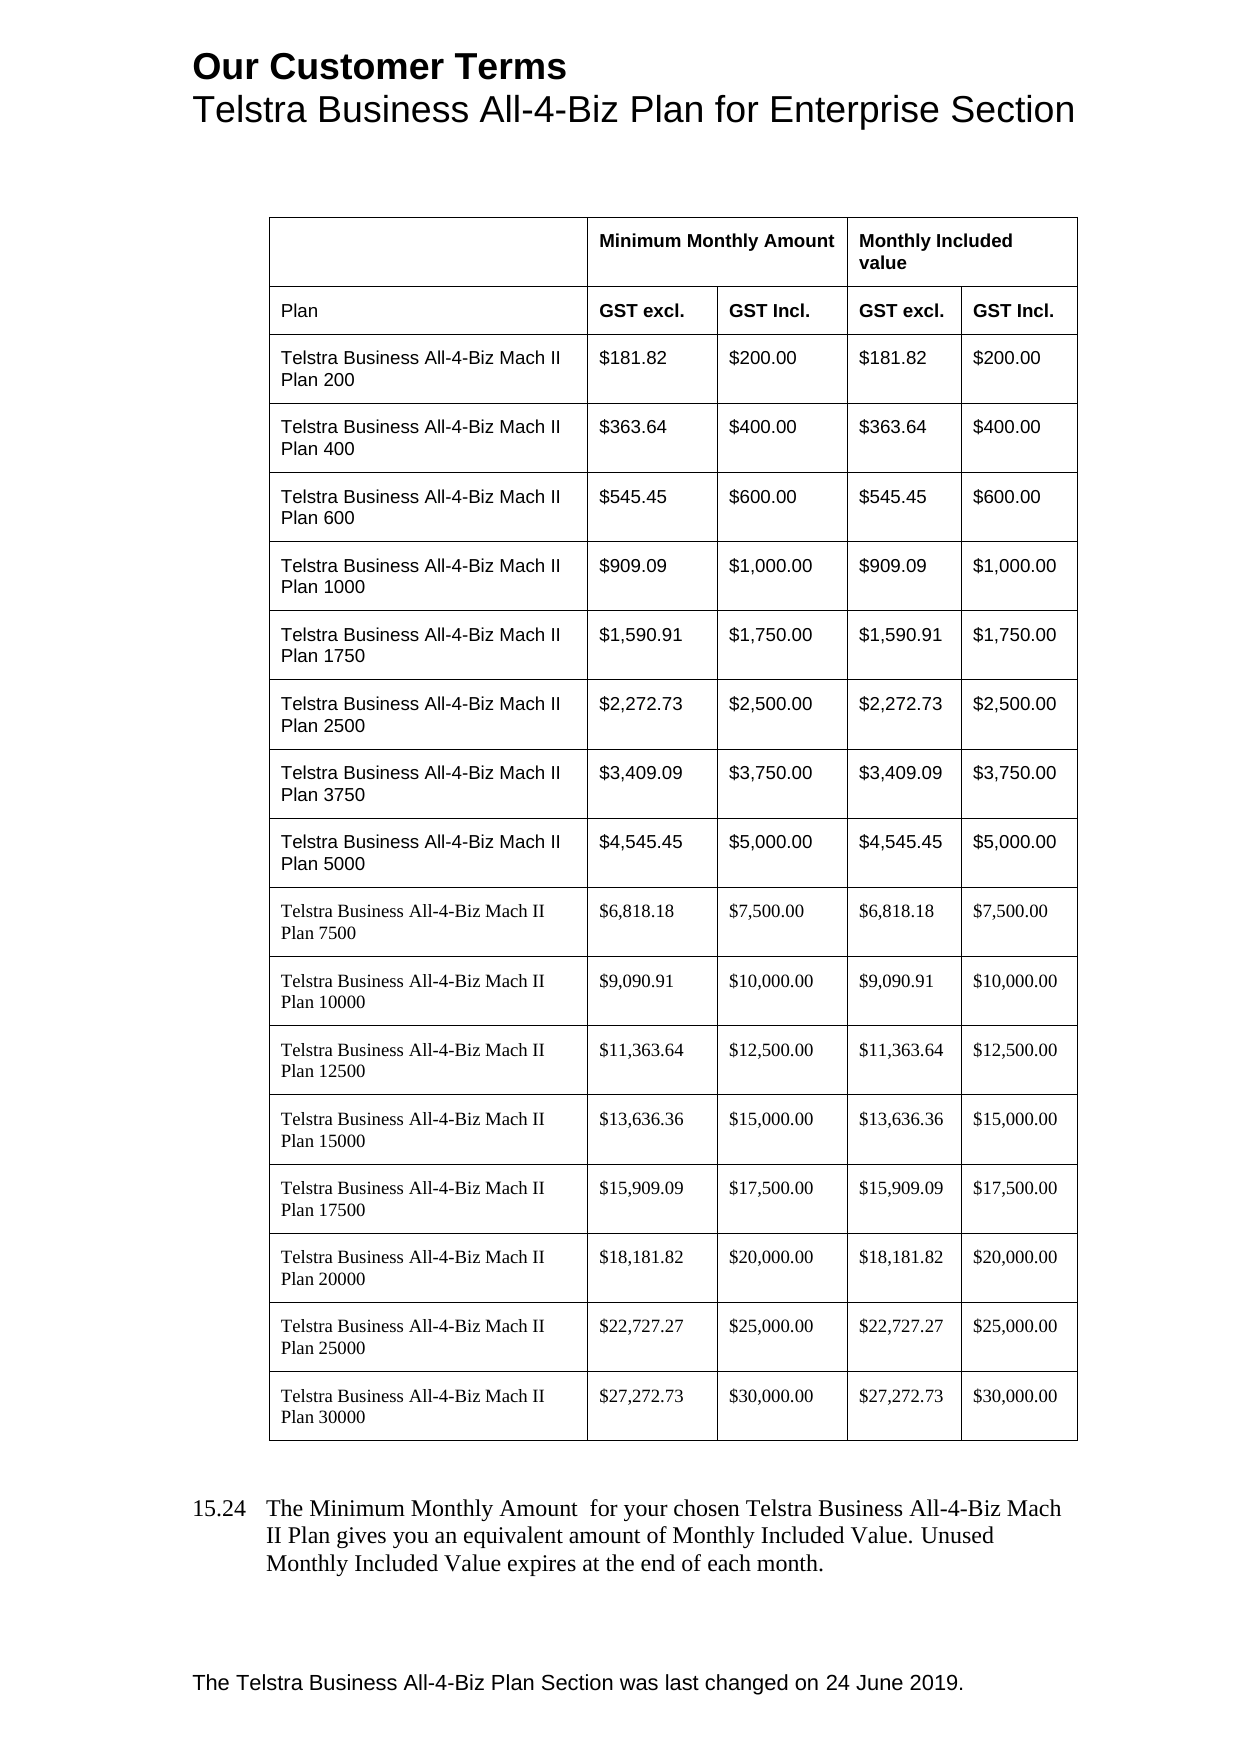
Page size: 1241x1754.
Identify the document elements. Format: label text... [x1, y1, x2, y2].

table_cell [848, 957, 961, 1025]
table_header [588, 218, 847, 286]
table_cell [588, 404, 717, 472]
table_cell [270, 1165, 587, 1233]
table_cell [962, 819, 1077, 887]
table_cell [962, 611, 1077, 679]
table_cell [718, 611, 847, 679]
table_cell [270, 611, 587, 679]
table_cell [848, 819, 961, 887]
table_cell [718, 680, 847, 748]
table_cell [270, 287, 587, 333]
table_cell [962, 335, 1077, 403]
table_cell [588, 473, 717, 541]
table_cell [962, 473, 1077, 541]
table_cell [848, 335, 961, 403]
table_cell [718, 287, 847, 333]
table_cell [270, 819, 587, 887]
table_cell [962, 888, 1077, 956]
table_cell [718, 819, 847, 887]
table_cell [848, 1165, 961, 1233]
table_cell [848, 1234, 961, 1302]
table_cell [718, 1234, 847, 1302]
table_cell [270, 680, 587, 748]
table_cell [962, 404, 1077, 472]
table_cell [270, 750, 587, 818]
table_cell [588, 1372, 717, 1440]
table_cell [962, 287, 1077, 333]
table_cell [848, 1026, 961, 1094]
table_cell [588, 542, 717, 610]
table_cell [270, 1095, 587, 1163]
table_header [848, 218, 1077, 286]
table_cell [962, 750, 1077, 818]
subtitle The Minimum Monthly Amount for your chosen Telstra Business All-4-Biz Mach II Plan gives you an equivalent amount of Monthly Included Value. Unused Monthly Included Value expires at the end of each month. [192, 1494, 1078, 1577]
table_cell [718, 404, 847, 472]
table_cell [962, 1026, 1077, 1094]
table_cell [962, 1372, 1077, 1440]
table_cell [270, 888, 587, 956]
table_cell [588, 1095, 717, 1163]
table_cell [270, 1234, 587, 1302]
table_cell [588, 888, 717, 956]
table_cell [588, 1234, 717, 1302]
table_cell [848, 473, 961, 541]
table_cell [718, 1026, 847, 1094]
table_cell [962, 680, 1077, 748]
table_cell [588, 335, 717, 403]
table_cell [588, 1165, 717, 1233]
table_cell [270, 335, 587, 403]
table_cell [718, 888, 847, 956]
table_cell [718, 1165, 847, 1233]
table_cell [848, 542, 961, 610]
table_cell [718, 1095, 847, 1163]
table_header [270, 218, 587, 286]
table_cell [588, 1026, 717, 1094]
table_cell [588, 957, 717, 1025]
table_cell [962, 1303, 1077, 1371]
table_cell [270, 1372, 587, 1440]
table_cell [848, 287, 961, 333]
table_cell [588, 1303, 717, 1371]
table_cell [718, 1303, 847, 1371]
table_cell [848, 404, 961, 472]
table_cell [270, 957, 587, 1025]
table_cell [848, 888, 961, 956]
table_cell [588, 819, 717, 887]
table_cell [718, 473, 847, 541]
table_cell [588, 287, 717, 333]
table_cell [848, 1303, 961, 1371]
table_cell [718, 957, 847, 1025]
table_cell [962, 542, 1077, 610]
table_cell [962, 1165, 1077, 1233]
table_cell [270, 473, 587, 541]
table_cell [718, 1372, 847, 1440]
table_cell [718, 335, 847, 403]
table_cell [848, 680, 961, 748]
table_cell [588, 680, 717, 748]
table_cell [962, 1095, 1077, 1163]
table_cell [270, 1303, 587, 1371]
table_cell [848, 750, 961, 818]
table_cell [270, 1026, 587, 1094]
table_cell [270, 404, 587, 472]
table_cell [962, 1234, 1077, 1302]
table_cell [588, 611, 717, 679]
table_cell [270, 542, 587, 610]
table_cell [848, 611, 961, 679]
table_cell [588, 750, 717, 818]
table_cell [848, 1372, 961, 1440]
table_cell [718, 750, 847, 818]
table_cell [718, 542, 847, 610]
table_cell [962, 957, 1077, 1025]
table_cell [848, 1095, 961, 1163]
